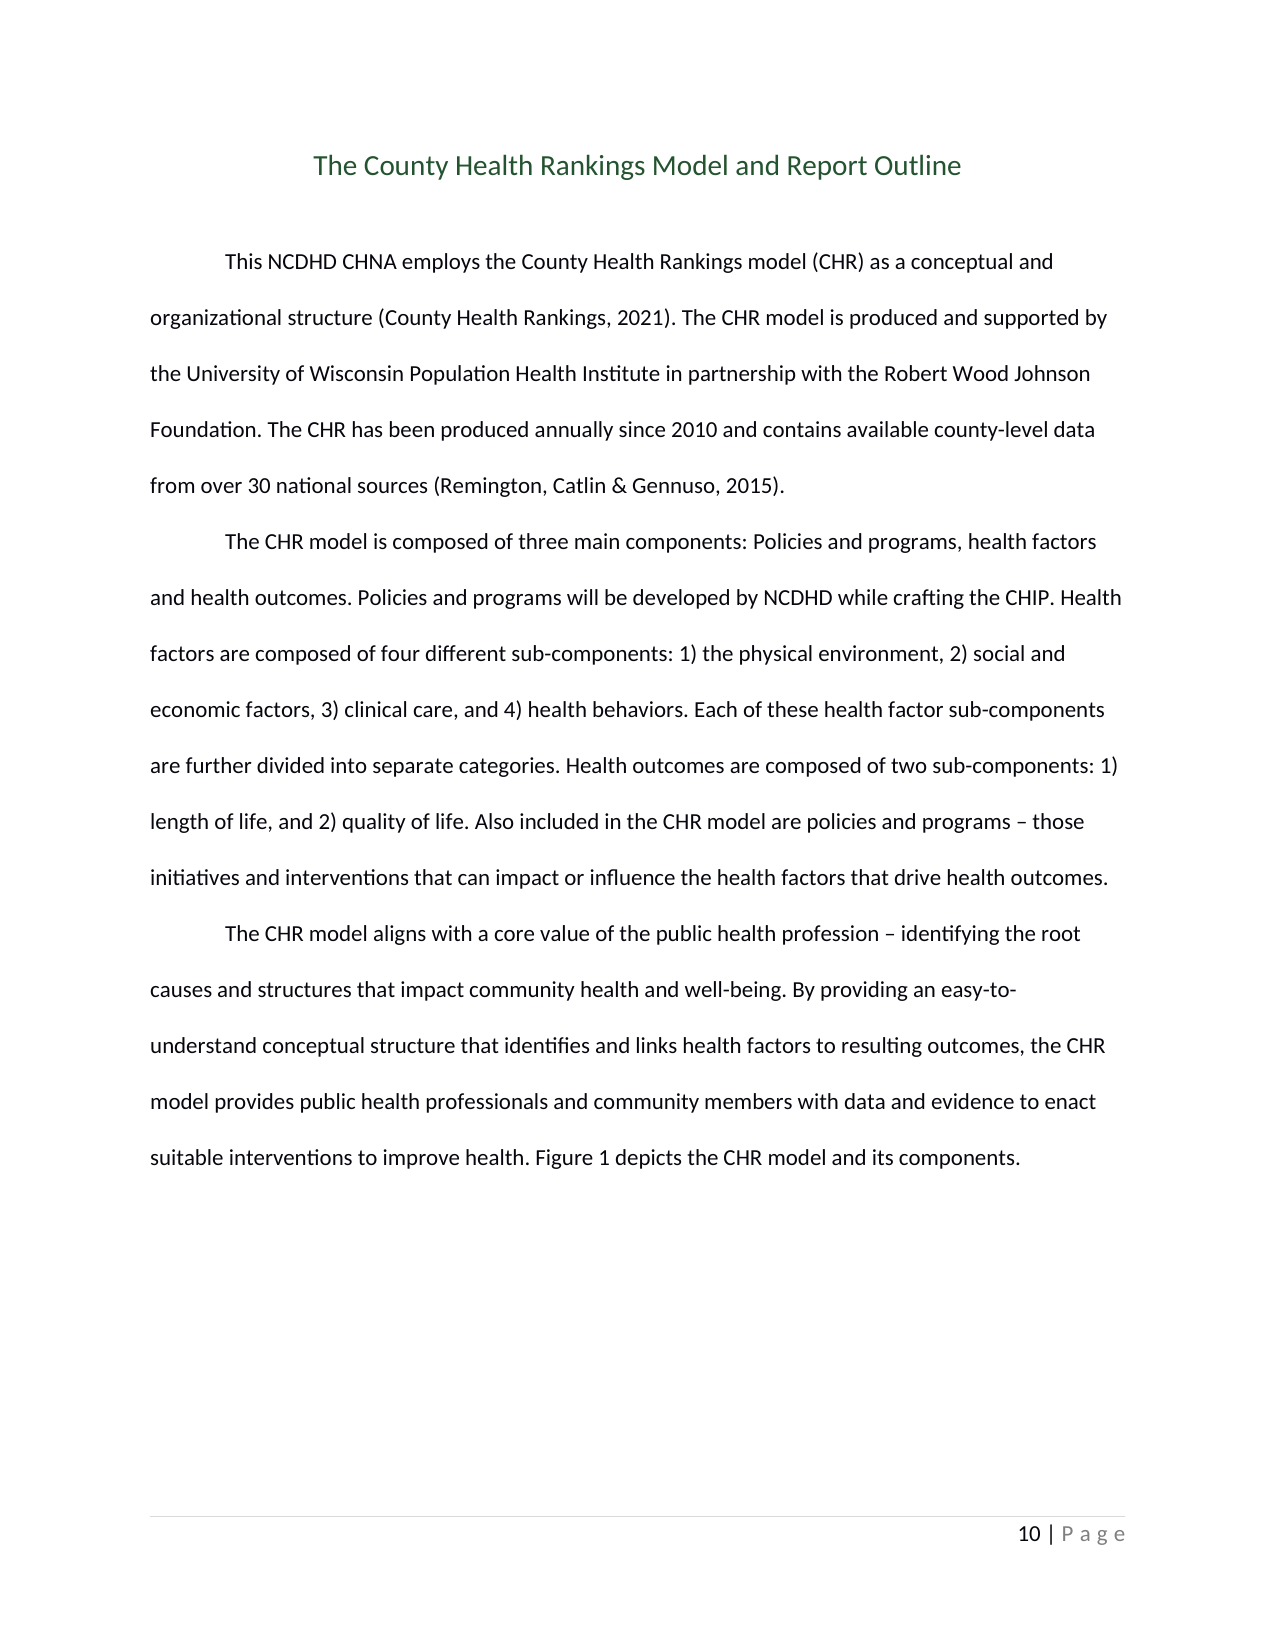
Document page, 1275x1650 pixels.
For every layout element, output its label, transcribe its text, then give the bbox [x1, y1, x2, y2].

subtitle The County Health Rankings Model and Report Outline [150, 147, 1125, 183]
text The CHR model aligns with a core value of the public health profession – identifying the root causes and structures that impact community health and well-being. By providing an easy-to-understand conceptual structure that identifies and links health factors to resulting outcomes, the CHR model provides public health professionals and community members with data and evidence to enact suitable interventions to improve health. Figure 1 depicts the CHR model and its components. [150, 919, 1125, 1171]
text This NCDHD CHNA employs the County Health Rankings model (CHR) as a conceptual and organizational structure (County Health Rankings, 2021). The CHR model is produced and supported by the University of Wisconsin Population Health Institute in partnership with the Robert Wood Johnson Foundation. The CHR has been produced annually since 2010 and contains available county-level data from over 30 national sources (Remington, Catlin & Gennuso, 2015). [150, 247, 1125, 499]
text The CHR model is composed of three main components: Policies and programs, health factors and health outcomes. Policies and programs will be developed by NCDHD while crafting the CHIP. Health factors are composed of four different sub-components: 1) the physical environment, 2) social and economic factors, 3) clinical care, and 4) health behaviors. Each of these health factor sub-components are further divided into separate categories. Health outcomes are composed of two sub-components: 1) length of life, and 2) quality of life. Also included in the CHR model are policies and programs – those initiatives and interventions that can impact or influence the health factors that drive health outcomes. [150, 527, 1125, 891]
